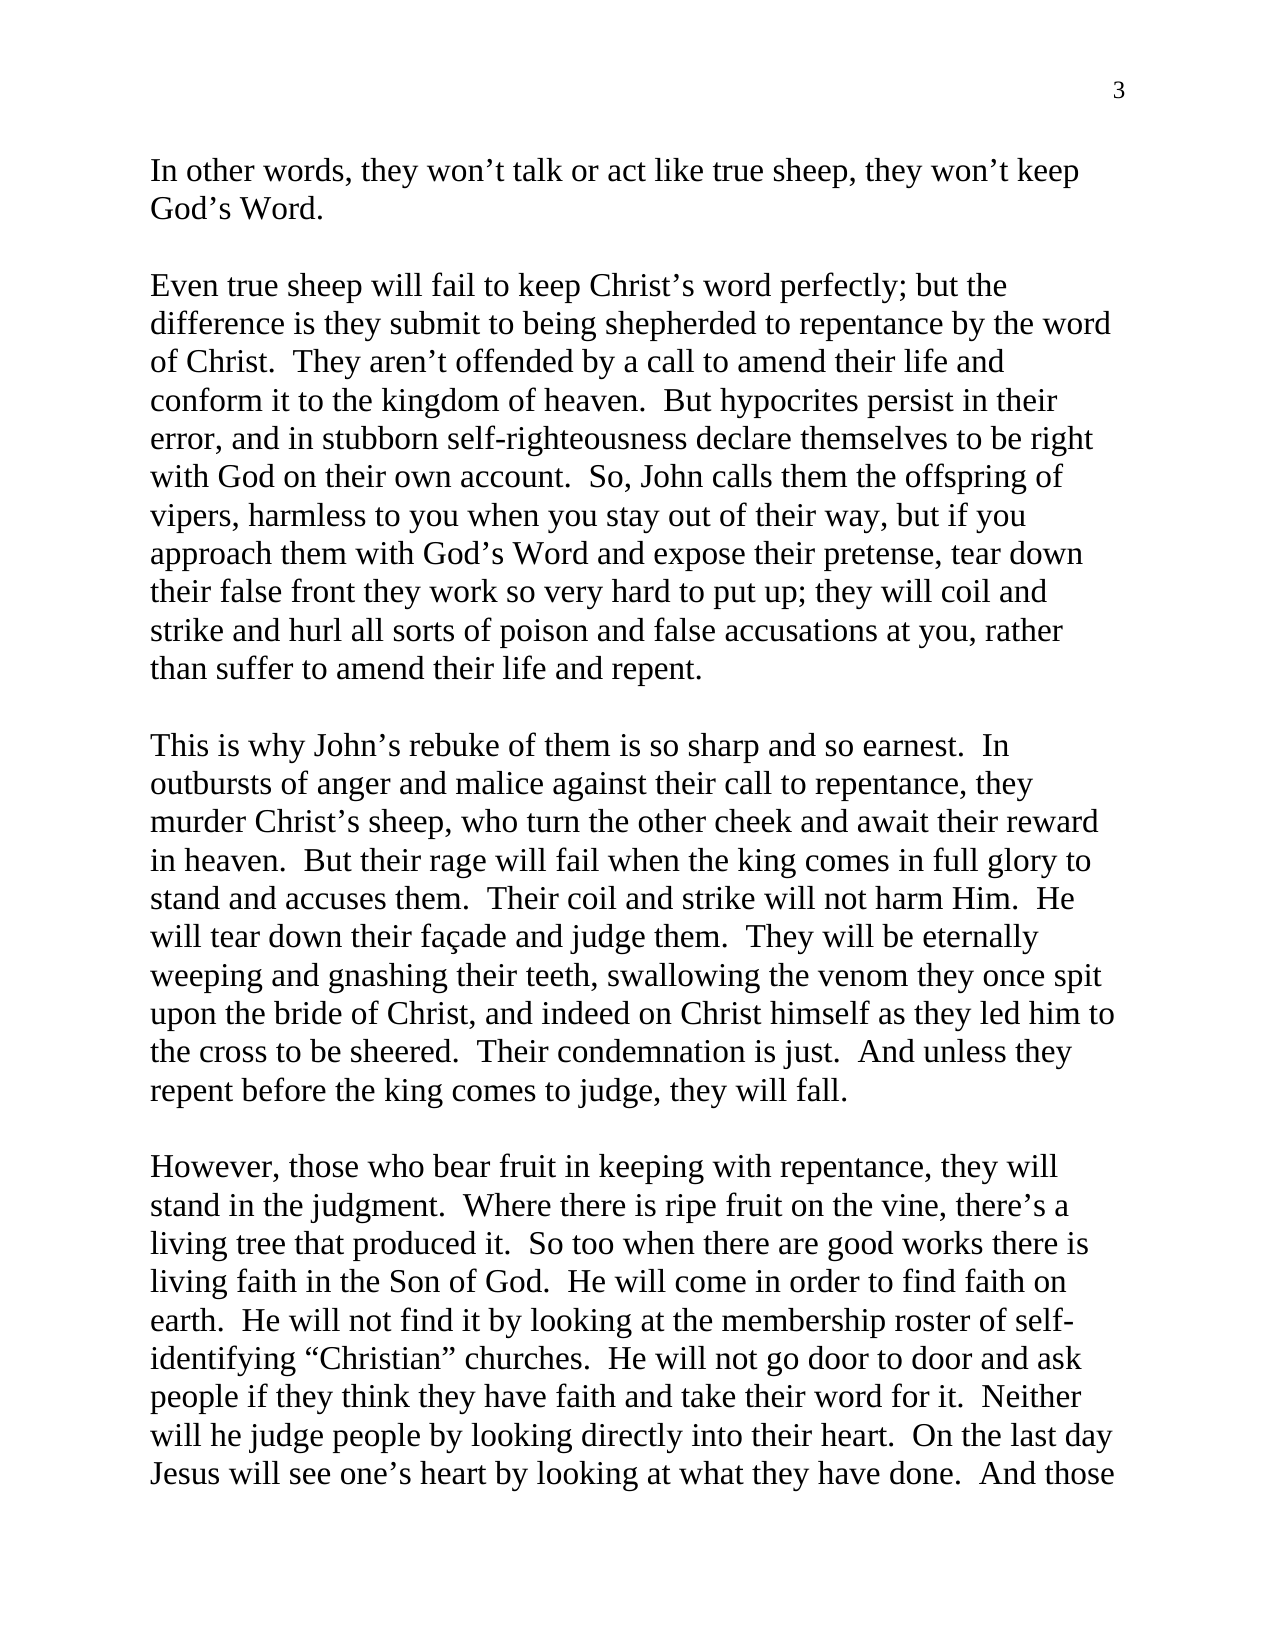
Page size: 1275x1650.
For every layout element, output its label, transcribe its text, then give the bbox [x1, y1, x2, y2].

text Even true sheep will fail to keep Christ’s word perfectly; but the difference is they submit to being shepherded to repentance by the word of Christ. They aren’t offended by a call to amend their life and conform it to the kingdom of heaven. But hypocrites persist in their error, and in stubborn self-righteousness declare themselves to be right with God on their own account. So, John calls them the offspring of vipers, harmless to you when you stay out of their way, but if you approach them with God’s Word and expose their pretense, tear down their false front they work so very hard to put up; they will coil and strike and hurl all sorts of poison and false accusations at you, rather than suffer to amend their life and repent. [150, 265, 1125, 687]
text This is why John’s rebuke of them is so sharp and so earnest. In outbursts of anger and malice against their call to repentance, they murder Christ’s sheep, who turn the other cheek and await their reward in heaven. But their rage will fail when the king comes in full glory to stand and accuses them. Their coil and strike will not harm Him. He will tear down their façade and judge them. They will be eternally weeping and gnashing their teeth, swallowing the venom they once spit upon the bride of Christ, and indeed on Christ himself as they led him to the cross to be sheered. Their condemnation is just. And unless they repent before the king comes to judge, they will fall. [150, 725, 1125, 1108]
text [150, 150, 1125, 227]
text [150, 1147, 1125, 1492]
